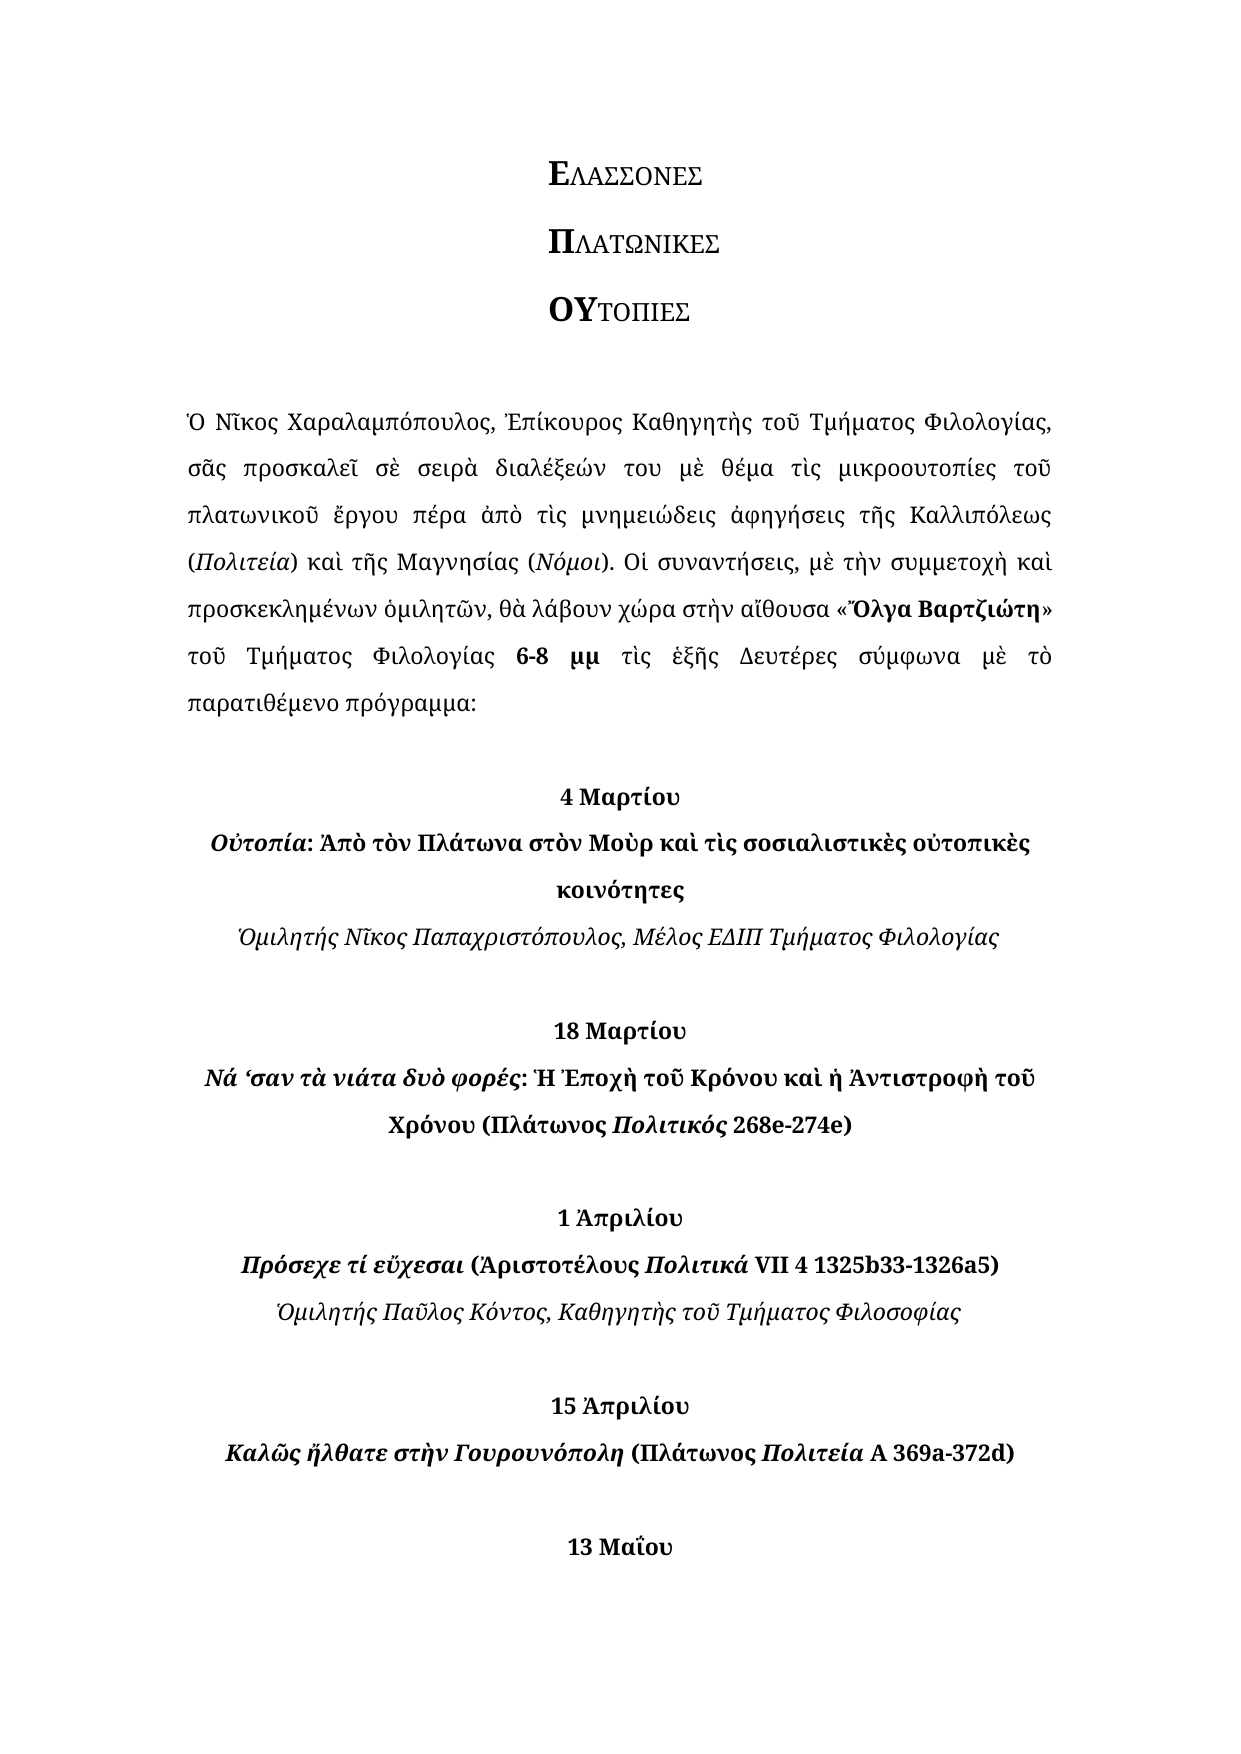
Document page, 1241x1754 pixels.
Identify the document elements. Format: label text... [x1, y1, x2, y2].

text 13 Μαΐου [187, 1530, 1053, 1562]
text 4 Μαρτίου [187, 780, 1053, 812]
text Νά ‘σαν τὰ νιάτα δυὸ φορές: Ἡ Ἐποχὴ τοῦ Κρόνου καὶ ἡ Ἀντιστροφὴ τοῦ Χρόνου (Πλάτωνος Πολιτικός 268e-274e) [187, 1062, 1053, 1140]
text Οὐτοπία: Ἀπὸ τὸν Πλάτωνα στὸν Μοὺρ καὶ τὶς σοσιαλιστικὲς οὐτοπικὲς κοινότητες [187, 827, 1053, 905]
text Ὁ Νῖκος Χαραλαμπόπουλος, Ἐπίκουρος Καθηγητὴς τοῦ Τμήματος Φιλολογίας, σᾶς προσκαλεῖ σὲ σειρὰ διαλέξεών του μὲ θέμα τὶς μικροουτοπίες τοῦ πλατωνικοῦ ἔργου πέρα ἀπὸ τὶς μνημειώδεις ἀφηγήσεις τῆς Καλλιπόλεως (Πολιτεία) καὶ τῆς Μαγνησίας (Νόμοι). Οἱ συναντήσεις, μὲ τὴν συμμετοχὴ καὶ προσκεκλημένων ὁμιλητῶν, θὰ λάβουν χώρα στὴν αἴθουσα «Ὄλγα Βαρτζιώτη» τοῦ Τμήματος Φιλολογίας 6-8 μμ τὶς ἑξῆς Δευτέρες σύμφωνα μὲ τὸ παρατιθέμενο πρόγραμμα: [187, 405, 1053, 718]
text Καλῶς ἤλθατε στὴν Γουρουνόπολη (Πλάτωνος Πολιτεία A 369a-372d) [187, 1437, 1053, 1468]
text 15 Ἀπριλίου [187, 1390, 1053, 1421]
text Ὁμιλητής Παῦλος Κόντος, Καθηγητὴς τοῦ Τμήματος Φιλοσοφίας [187, 1296, 1053, 1327]
text ΠΛΑΤΩΝΙΚΕΣ [548, 218, 1053, 263]
text ΕΛΑΣΣΟΝΕΣ [548, 150, 1053, 195]
text 1 Ἀπριλίου [187, 1202, 1053, 1233]
text 18 Μαρτίου [187, 1015, 1053, 1046]
text Ὁμιλητής Νῖκος Παπαχριστόπουλος, Μέλος ΕΔΙΠ Τμήματος Φιλολογίας [187, 921, 1053, 952]
text ΟΥΤΟΠΙΕΣ [548, 286, 1053, 332]
text Πρόσεχε τί εὔχεσαι (Ἀριστοτέλους Πολιτικά VII 4 1325b33-1326a5) [187, 1249, 1053, 1280]
